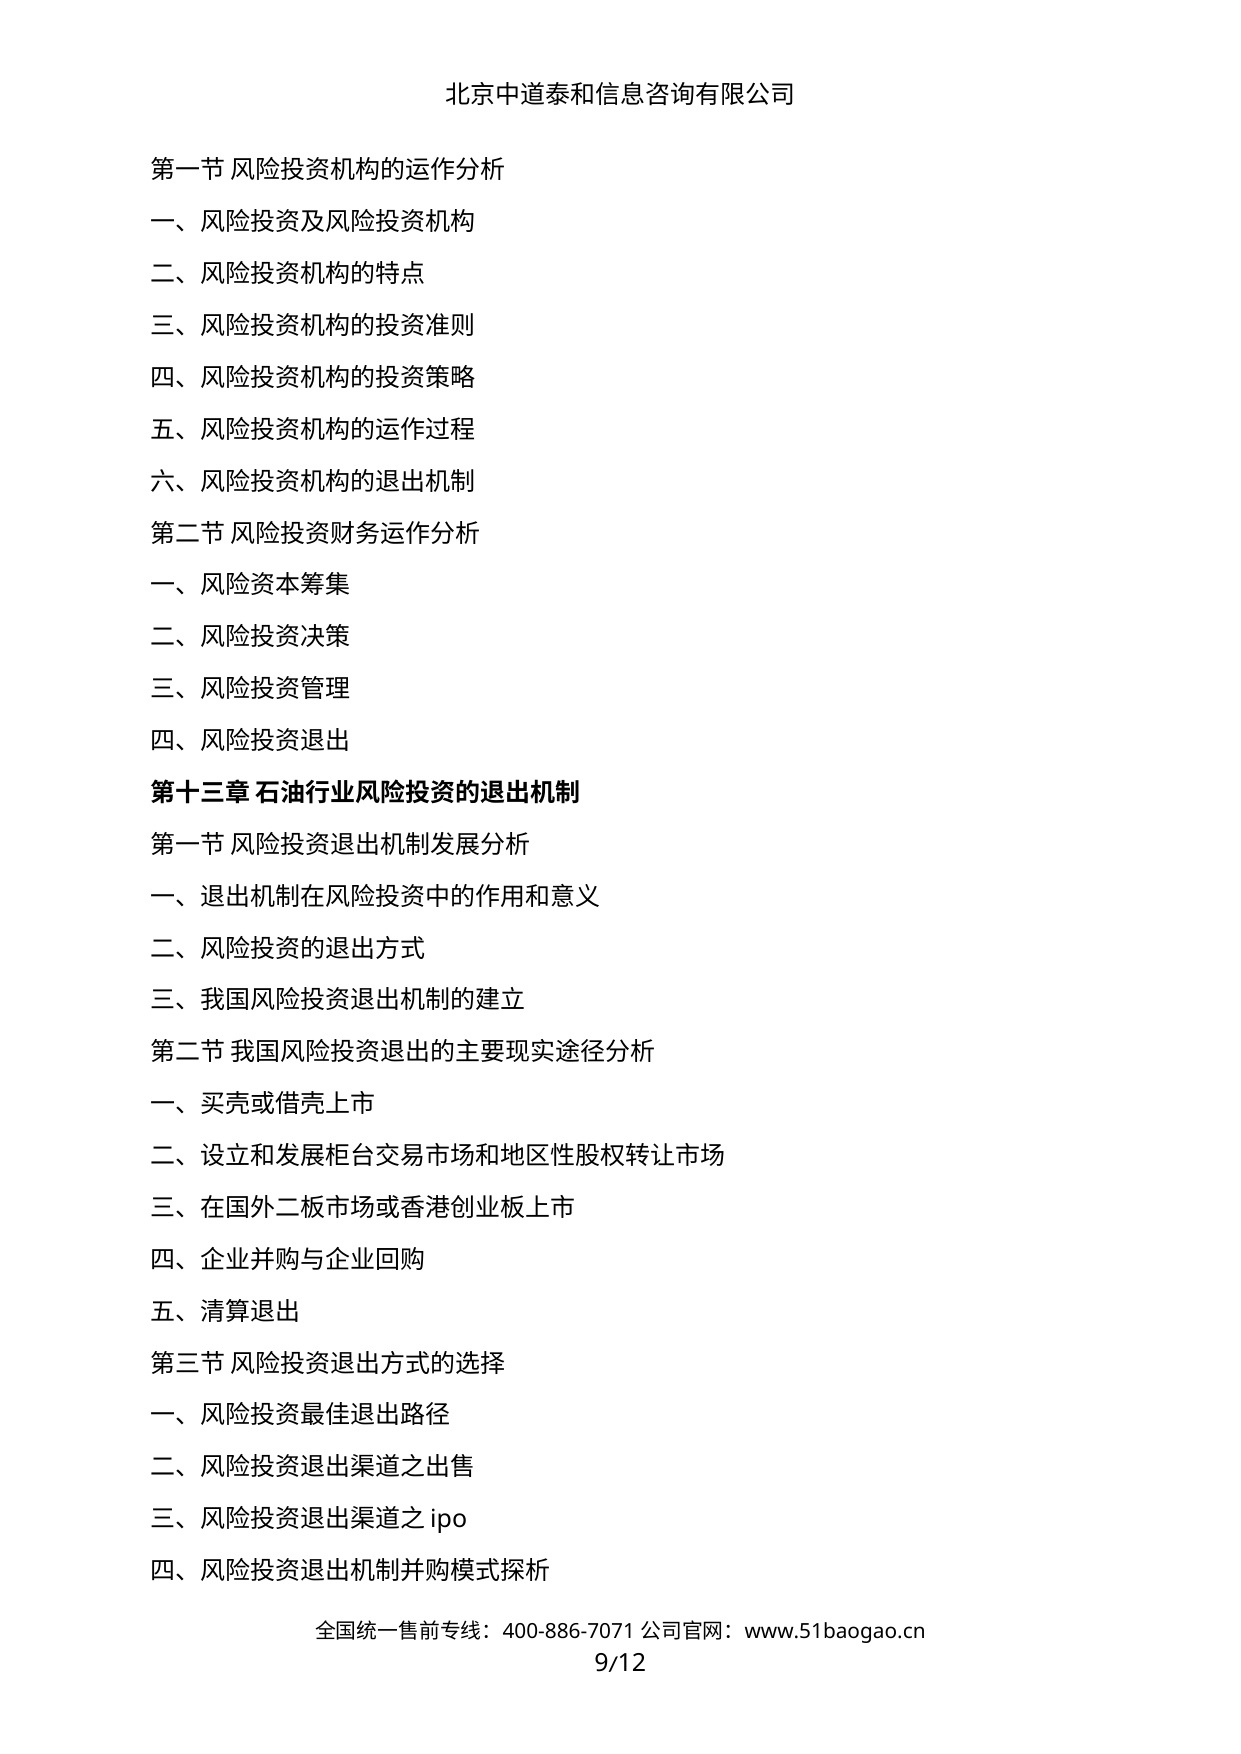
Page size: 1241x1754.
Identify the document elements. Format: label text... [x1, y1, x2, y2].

text 三、风险投资机构的投资准则 [150, 306, 1090, 342]
text 三、风险投资退出渠道之ipo [150, 1499, 1090, 1535]
text 一、风险投资最佳退出路径 [150, 1395, 1090, 1431]
text 六、风险投资机构的退出机制 [150, 461, 1090, 497]
text 第二节 我国风险投资退出的主要现实途径分析 [150, 1032, 1090, 1068]
text 二、风险投资的退出方式 [150, 928, 1090, 964]
text 三、在国外二板市场或香港创业板上市 [150, 1187, 1090, 1224]
text 四、风险投资退出机制并购模式探析 [150, 1551, 1090, 1587]
text 一、风险投资及风险投资机构 [150, 202, 1090, 238]
text 四、风险投资机构的投资策略 [150, 357, 1090, 394]
text 五、清算退出 [150, 1291, 1090, 1327]
text 第三节 风险投资退出方式的选择 [150, 1343, 1090, 1379]
text 四、企业并购与企业回购 [150, 1239, 1090, 1276]
text 三、我国风险投资退出机制的建立 [150, 980, 1090, 1016]
text 第二节 风险投资财务运作分析 [150, 513, 1090, 549]
text 四、风险投资退出 [150, 721, 1090, 757]
text 三、风险投资管理 [150, 669, 1090, 705]
text 一、买壳或借壳上市 [150, 1084, 1090, 1120]
text 五、风险投资机构的运作过程 [150, 409, 1090, 446]
text 二、风险投资机构的特点 [150, 254, 1090, 290]
text 一、退出机制在风险投资中的作用和意义 [150, 876, 1090, 912]
text 一、风险资本筹集 [150, 565, 1090, 601]
text 第一节 风险投资退出机制发展分析 [150, 824, 1090, 861]
text 第十三章 石油行业风险投资的退出机制 [150, 772, 1090, 809]
text 二、风险投资决策 [150, 617, 1090, 653]
text 二、设立和发展柜台交易市场和地区性股权转让市场 [150, 1136, 1090, 1172]
text 第一节 风险投资机构的运作分析 [150, 150, 1090, 186]
text 二、风险投资退出渠道之出售 [150, 1447, 1090, 1483]
